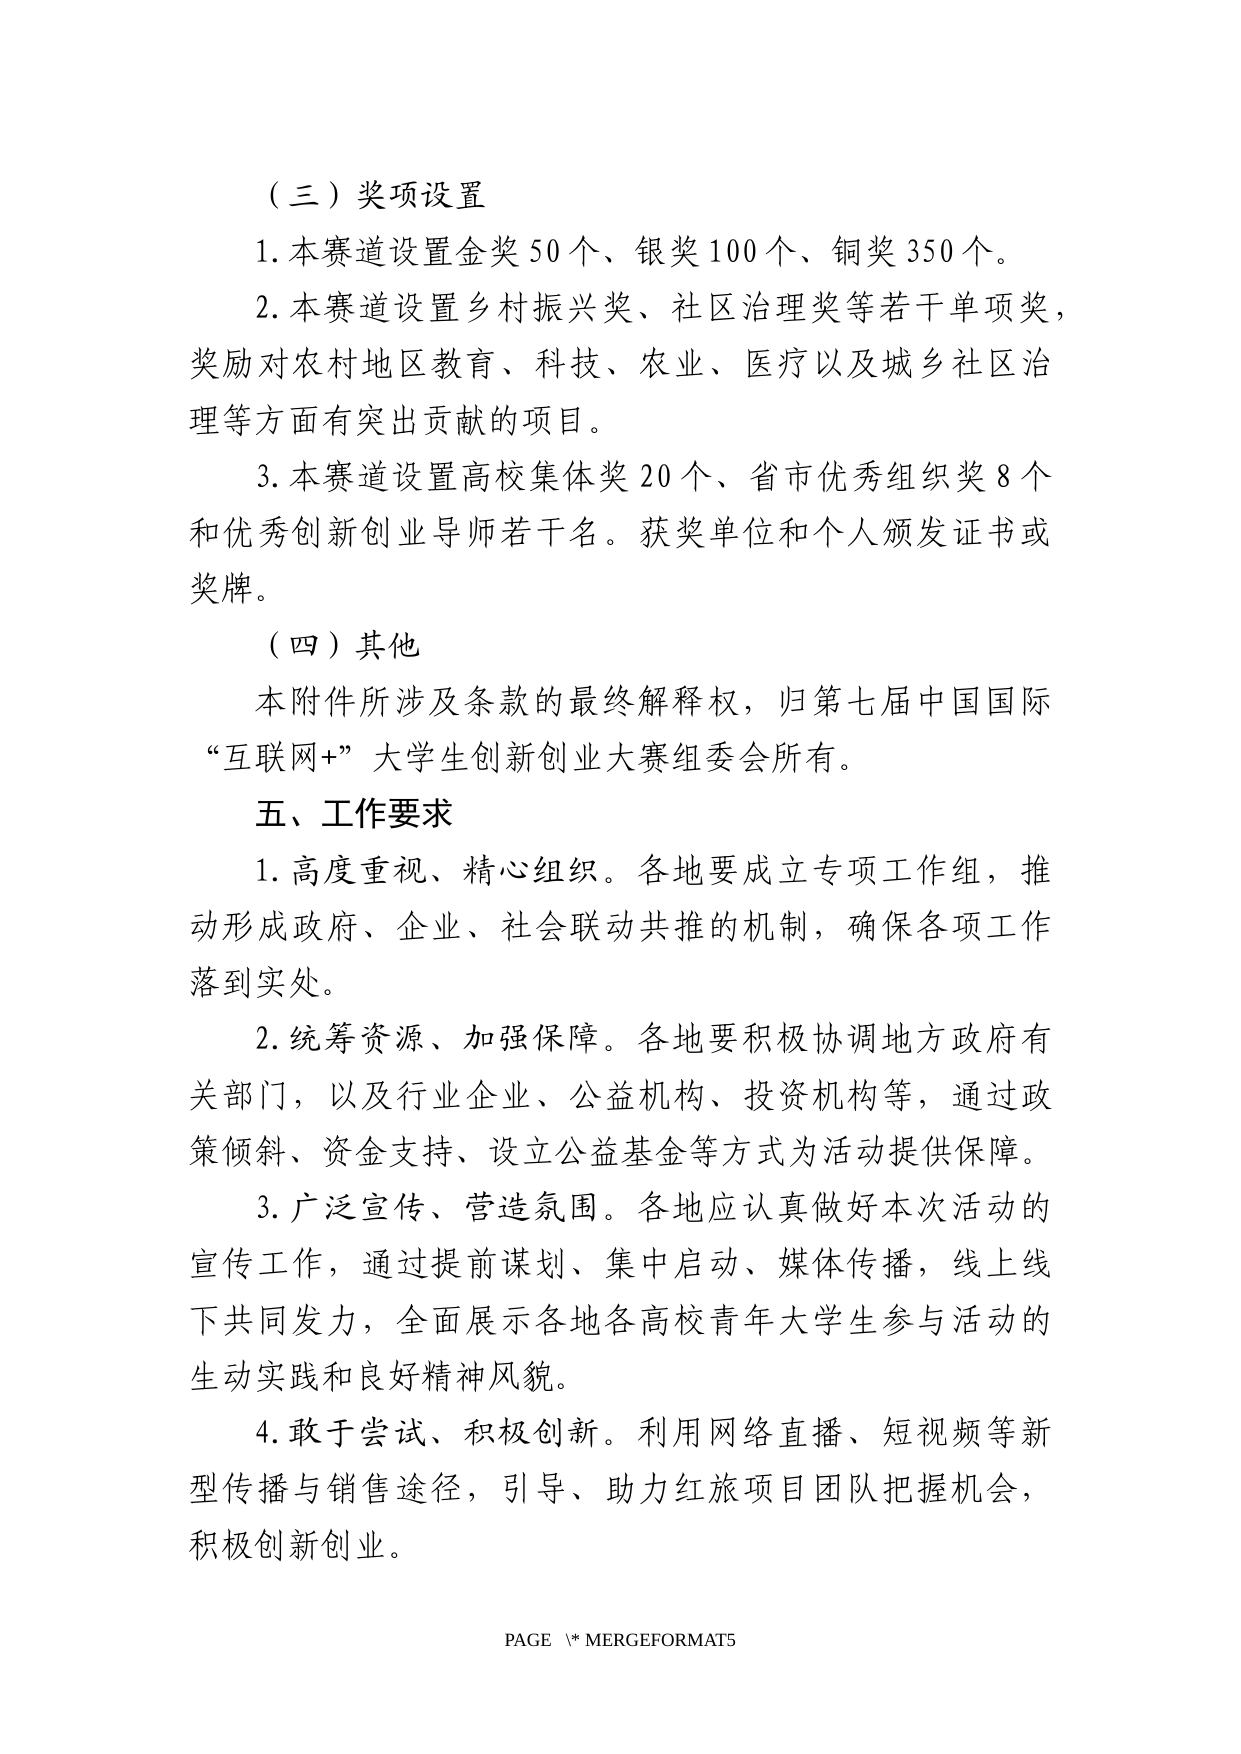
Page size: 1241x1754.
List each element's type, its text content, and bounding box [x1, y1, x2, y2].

text 2.统筹资源、加强保障。各地要积极协调地方政府有关部门，以及行业企业、公益机构、投资机构等，通过政策倾斜、资金支持、设立公益基金等方式为活动提供保障。 [187, 1006, 1053, 1174]
text 3.广泛宣传、营造氛围。各地应认真做好本次活动的宣传工作，通过提前谋划、集中启动、媒体传播，线上线下共同发力，全面展示各地各高校青年大学生参与活动的生动实践和良好精神风貌。 [187, 1174, 1053, 1399]
text 1.高度重视、精心组织。各地要成立专项工作组，推动形成政府、企业、社会联动共推的机制，确保各项工作落到实处。 [187, 837, 1053, 1006]
text 3.本赛道设置高校集体奖20个、省市优秀组织奖8个和优秀创新创业导师若干名。获奖单位和个人颁发证书或奖牌。 [187, 443, 1053, 612]
text 1.本赛道设置金奖50个、银奖100个、铜奖350个。 [187, 218, 1053, 274]
text 五、工作要求 [187, 781, 1053, 837]
text 本附件所涉及条款的最终解释权，归第七届中国国际“互联网+”大学生创新创业大赛组委会所有。 [187, 668, 1053, 781]
text （四）其他 [187, 612, 1053, 668]
text 2.本赛道设置乡村振兴奖、社区治理奖等若干单项奖，奖励对农村地区教育、科技、农业、医疗以及城乡社区治理等方面有突出贡献的项目。 [187, 274, 1053, 443]
text 4.敢于尝试、积极创新。利用网络直播、短视频等新型传播与销售途径，引导、助力红旅项目团队把握机会，积极创新创业。 [187, 1399, 1053, 1568]
text （三）奖项设置 [187, 162, 1053, 218]
